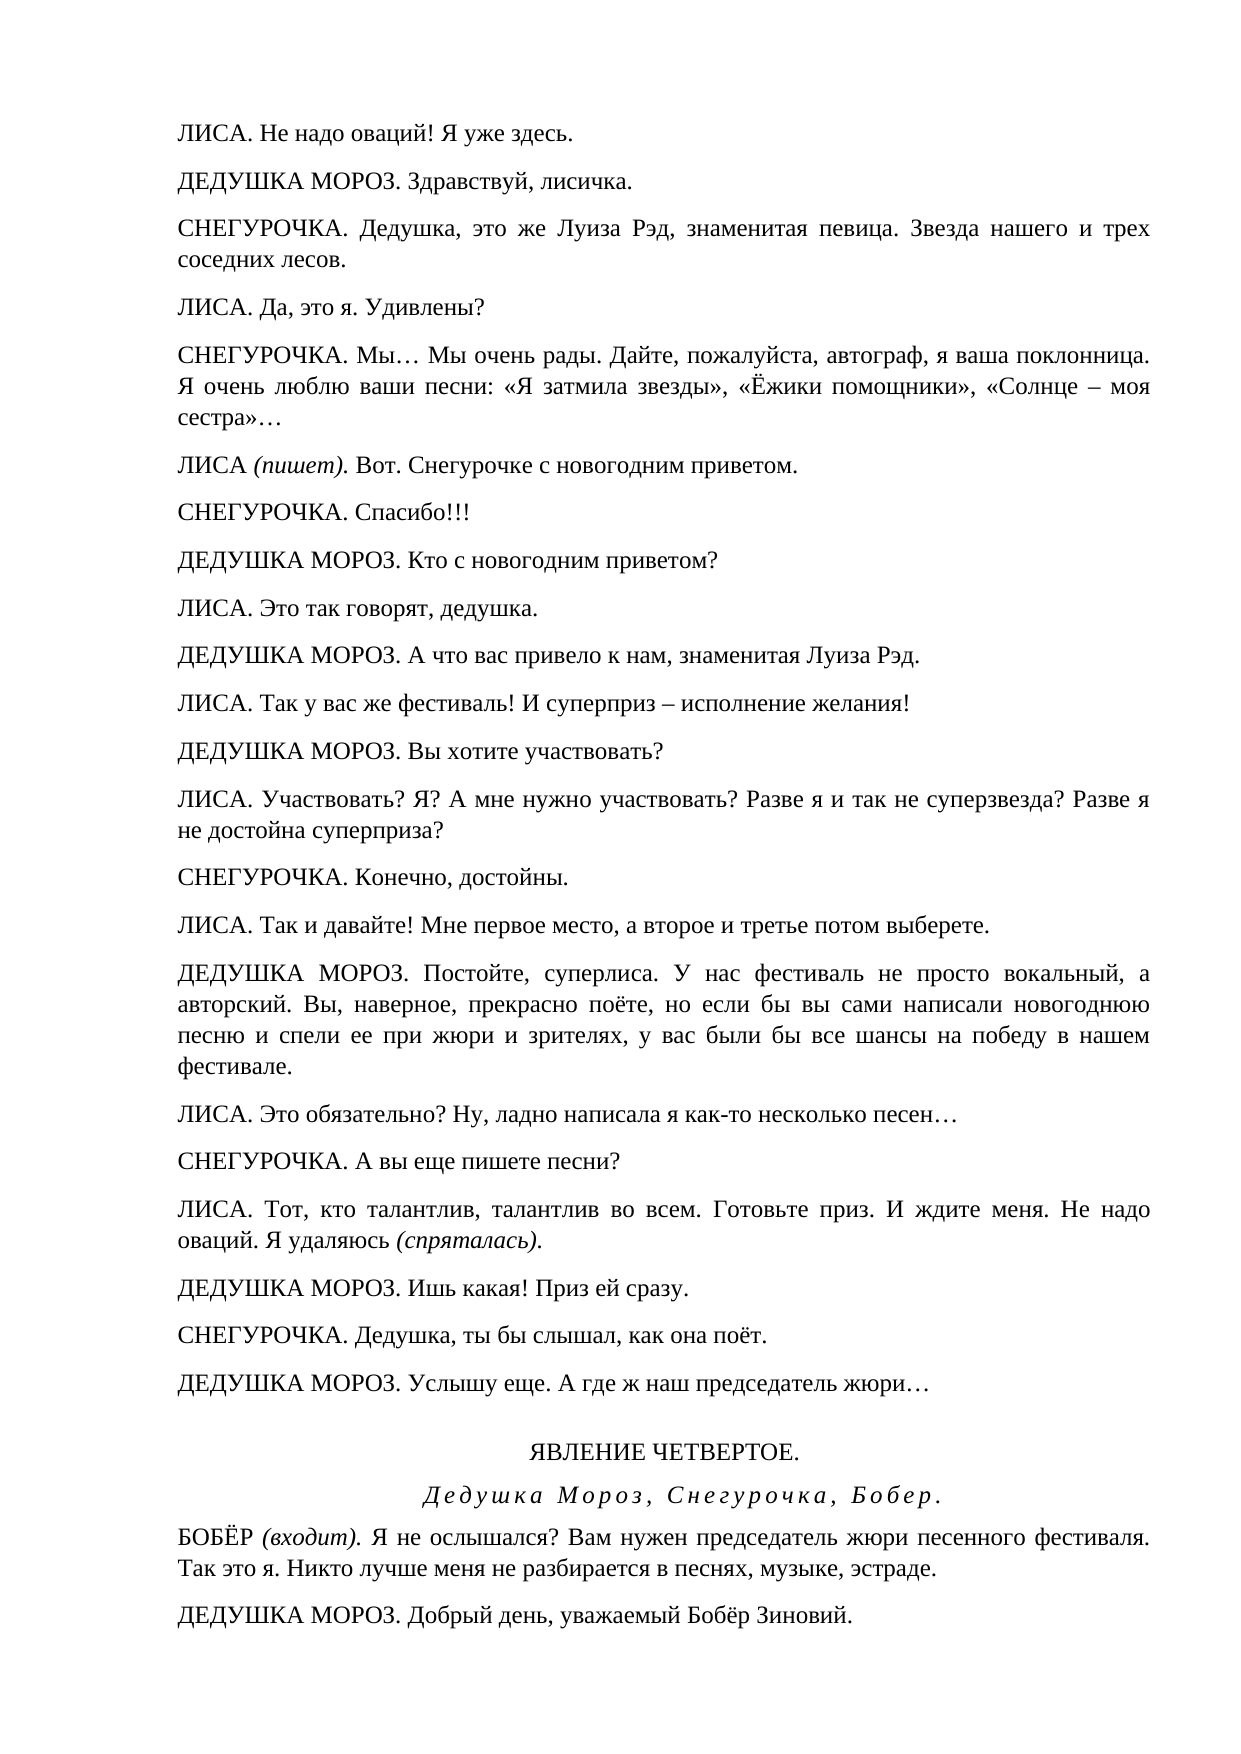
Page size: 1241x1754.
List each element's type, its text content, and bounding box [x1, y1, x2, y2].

text ДЕДУШКА МОРОЗ. Вы хотите участвовать? [177, 736, 1152, 765]
text ЛИСА. Так у вас же фестиваль! И суперприз – исполнение желания! [177, 688, 1152, 717]
text ЛИСА. Участвовать? Я? А мне нужно участвовать? Разве я и так не суперзвезда? Разве я не достойна суперприза? [177, 784, 1152, 843]
text ДЕДУШКА МОРОЗ. Добрый день, уважаемый Бобёр Зиновий. [177, 1600, 1152, 1629]
text ЛИСА. Да, это я. Удивлены? [177, 292, 1152, 321]
text СНЕГУРОЧКА. Конечно, достойны. [177, 862, 1152, 891]
text ДЕДУШКА МОРОЗ. Постойте, суперлиса. У нас фестиваль не просто вокальный, а авторский. Вы, наверное, прекрасно поёте, но если бы вы сами написали новогоднюю песню и спели ее при жюри и зрителях, у вас были бы все шансы на победу в нашем фестивале. [177, 958, 1152, 1080]
text ДЕДУШКА МОРОЗ. Кто с новогодним приветом? [177, 545, 1152, 574]
text ЛИСА. Не надо оваций! Я уже здесь. [177, 118, 1152, 147]
text СНЕГУРОЧКА. Спасибо!!! [177, 497, 1152, 526]
text ЛИСА. Это так говорят, дедушка. [177, 593, 1152, 622]
text ДЕДУШКА МОРОЗ. Ишь какая! Приз ей сразу. [177, 1273, 1152, 1302]
text СНЕГУРОЧКА. А вы еще пишете песни? [177, 1146, 1152, 1175]
text ЛИСА. Это обязательно? Ну, ладно написала я как-то несколько песен… [177, 1099, 1152, 1127]
text ЛИСА. Тот, кто талантлив, талантлив во всем. Готовьте приз. И ждите меня. Не надо оваций. Я удаляюсь (спряталась). [177, 1194, 1152, 1254]
text ДЕДУШКА МОРОЗ. Здравствуй, лисичка. [177, 166, 1152, 194]
text ДЕДУШКА МОРОЗ. А что вас привело к нам, знаменитая Луиза Рэд. [177, 641, 1152, 669]
text СНЕГУРОЧКА. Дедушка, это же Луиза Рэд, знаменитая певица. Звезда нашего и трех соседних лесов. [177, 213, 1152, 273]
text СНЕГУРОЧКА. Дедушка, ты бы слышал, как она поёт. [177, 1321, 1152, 1349]
text ЛИСА. Так и давайте! Мне первое место, а второе и третье потом выберете. [177, 910, 1152, 939]
text ЯВЛЕНИЕ ЧЕТВЕРТОЕ. [177, 1437, 1152, 1466]
text ДЕДУШКА МОРОЗ. Услышу еще. А где ж наш председатель жюри… [177, 1368, 1152, 1397]
text Дедушка Мороз, Снегурочка, Бобер. [214, 1480, 1152, 1509]
text БОБЁР (входит). Я не ослышался? Вам нужен председатель жюри песенного фестиваля. Так это я. Никто лучше меня не разбирается в песнях, музыке, эстраде. [177, 1522, 1152, 1581]
text ЛИСА (пишет). Вот. Снегурочке с новогодним приветом. [177, 450, 1152, 478]
text СНЕГУРОЧКА. Мы… Мы очень рады. Дайте, пожалуйста, автограф, я ваша поклонница. Я очень люблю ваши песни: «Я затмила звезды», «Ёжики помощники», «Солнце – моя сестра»… [177, 340, 1152, 431]
